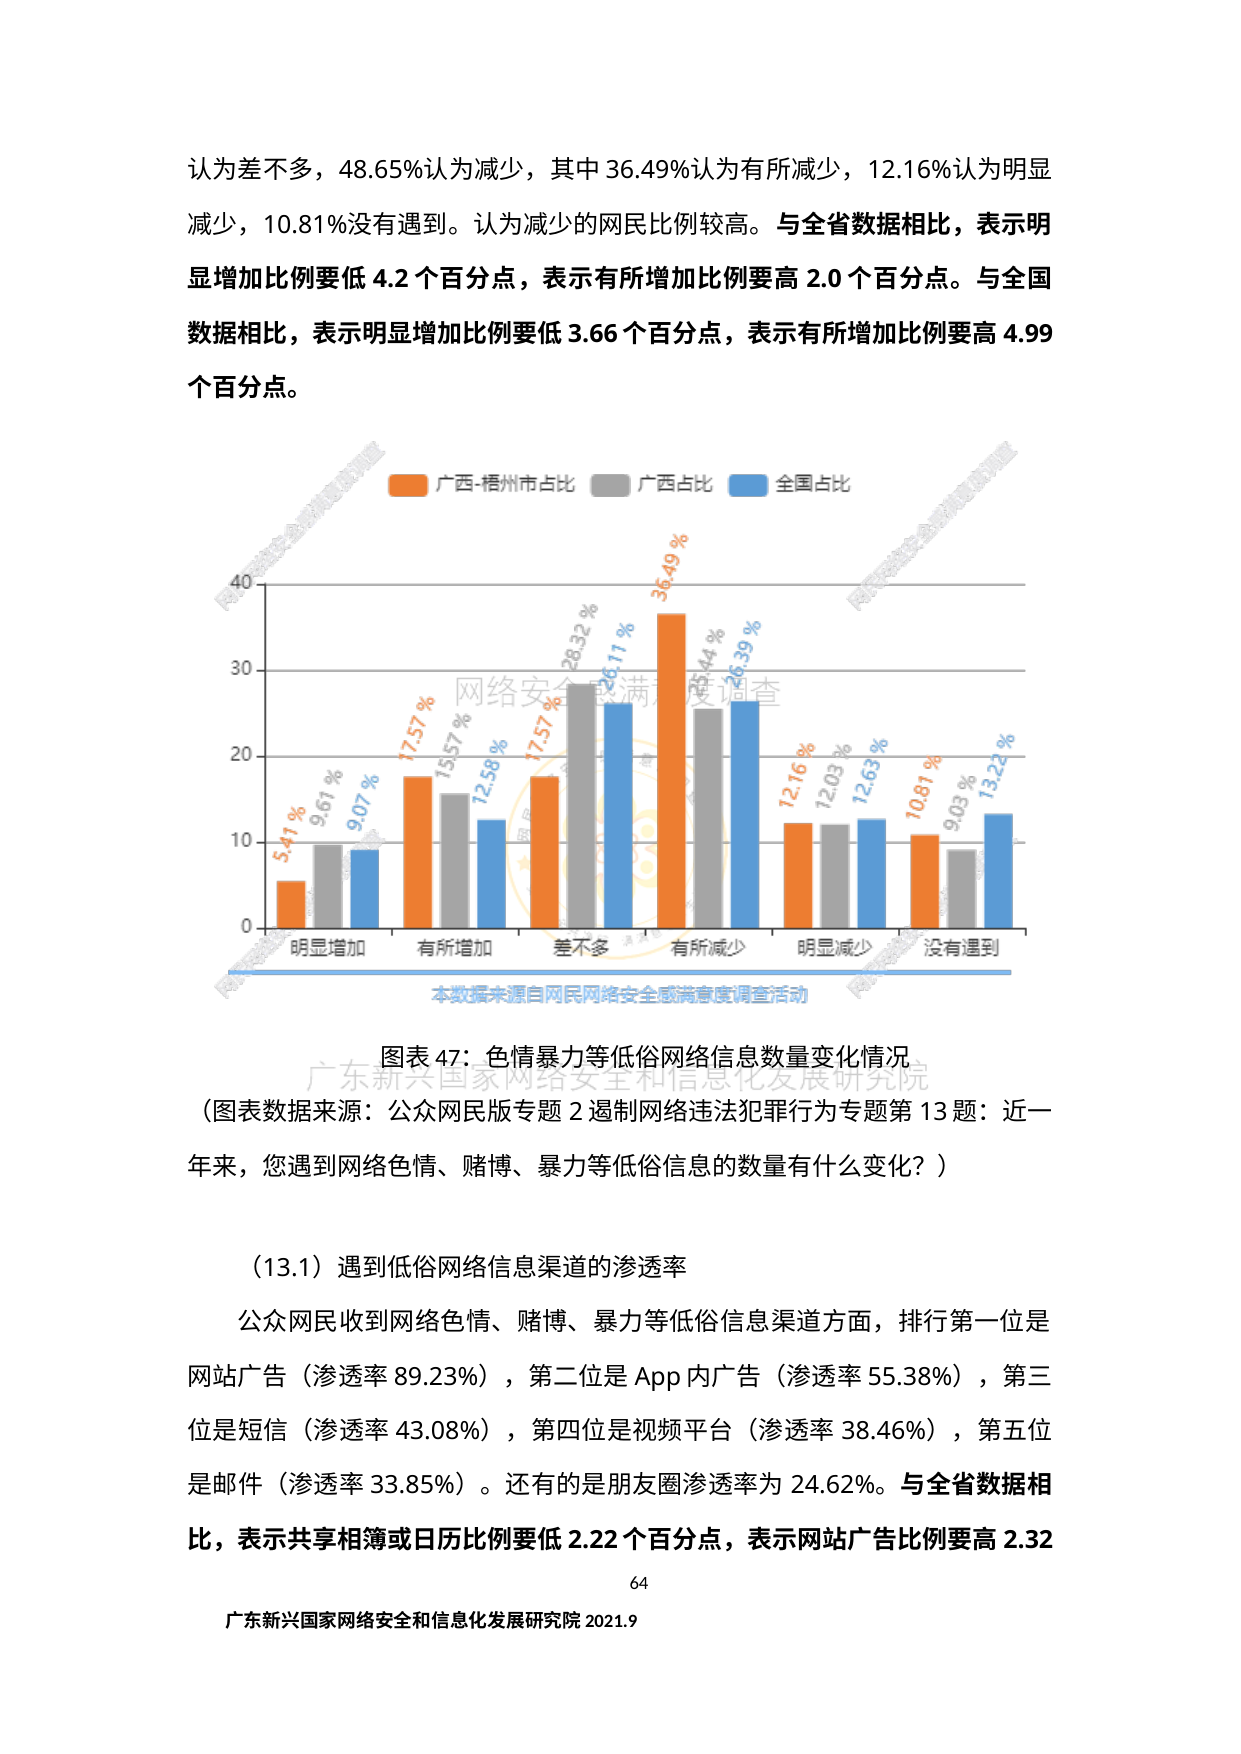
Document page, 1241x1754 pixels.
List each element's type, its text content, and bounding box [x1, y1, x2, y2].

text 图表47：色情暴力等低俗网络信息数量变化情况 [187, 1037, 1053, 1073]
text （图表数据来源：公众网民版专题2遏制网络违法犯罪行为专题第13题：近一年来，您遇到网络色情、赌博、暴力等低俗信息的数量有什么变化？） [187, 1092, 1053, 1182]
picture [199, 428, 1041, 1022]
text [187, 1302, 1053, 1555]
text （13.1）遇到低俗网络信息渠道的渗透率 [187, 1247, 1053, 1283]
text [187, 150, 1053, 404]
